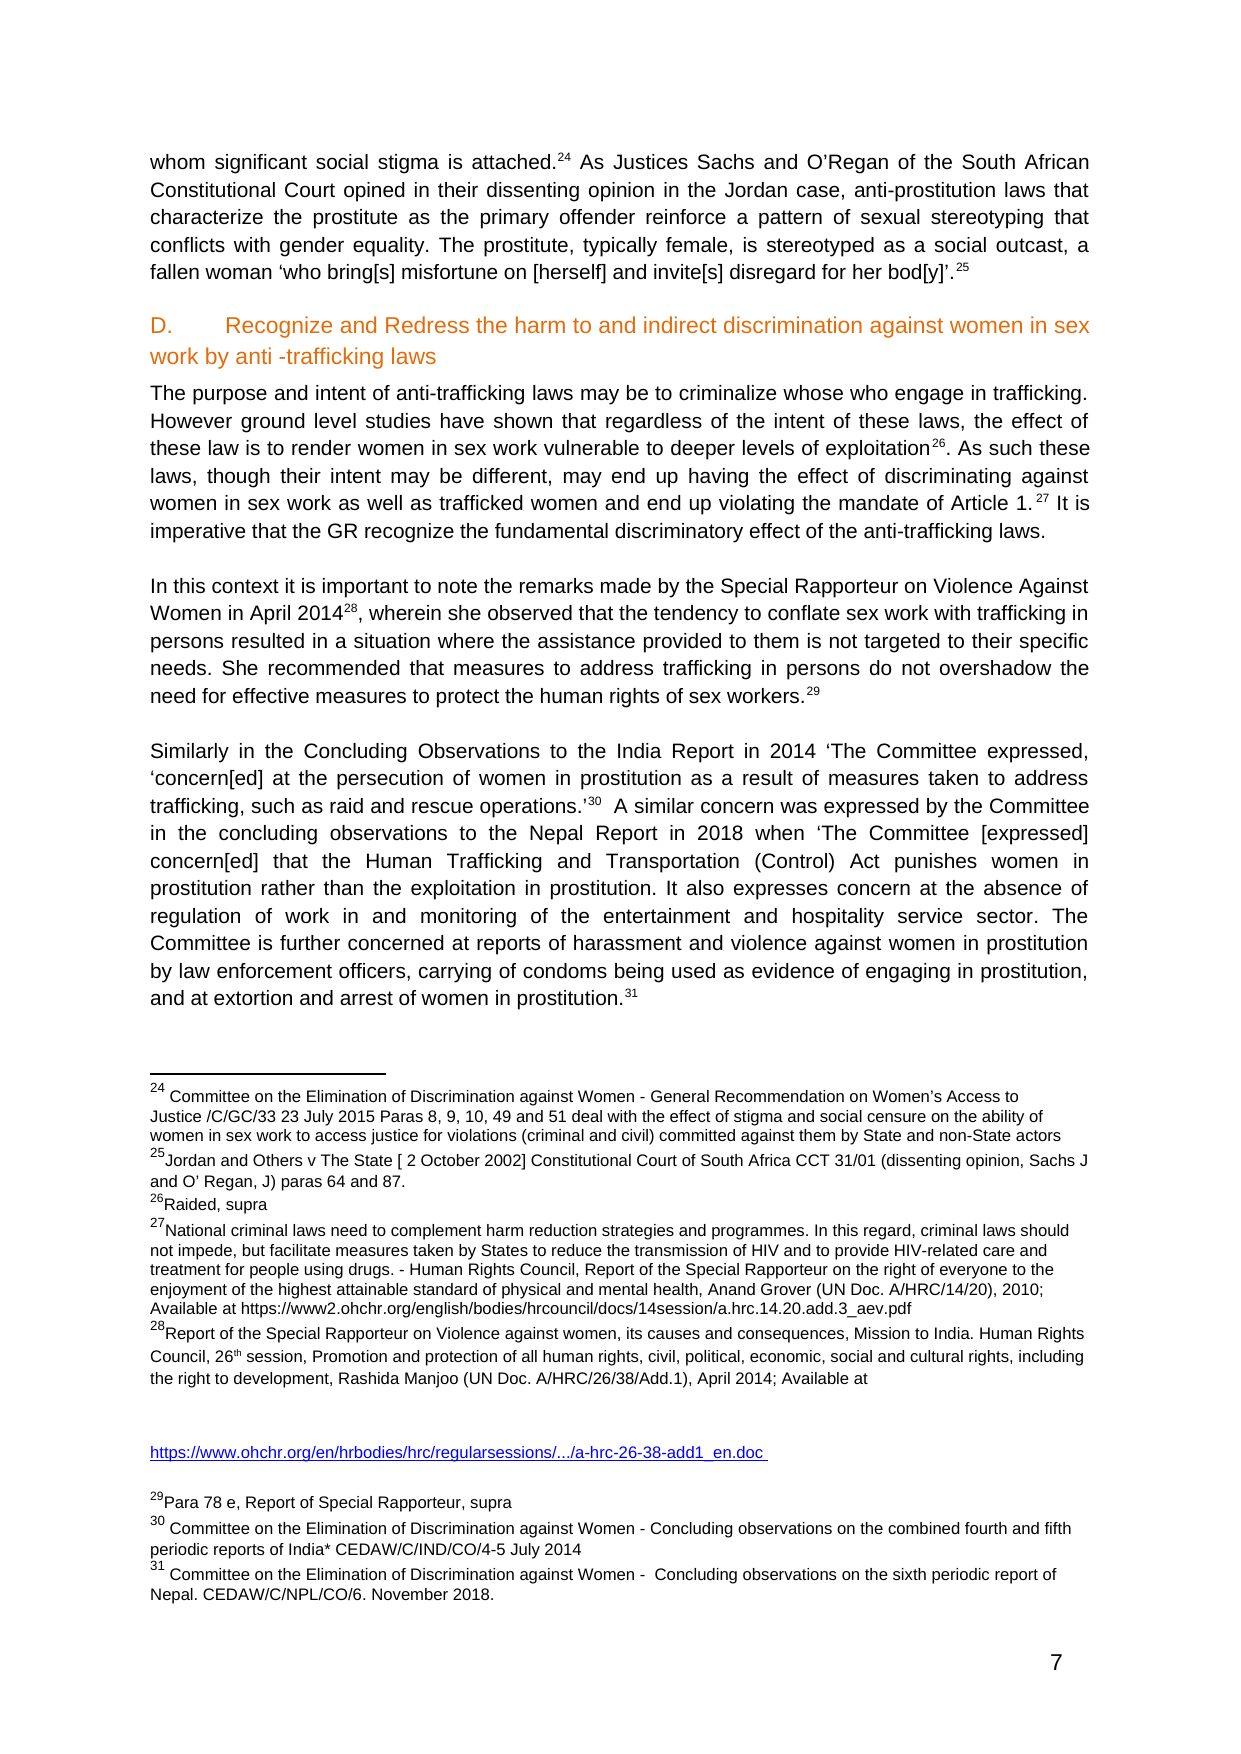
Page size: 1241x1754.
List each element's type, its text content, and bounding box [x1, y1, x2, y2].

text The purpose and intent of anti-trafficking laws may be to criminalize whose who engage in trafficking. However ground level studies have shown that regardless of the intent of these laws, the effect of these law is to render women in sex work vulnerable to deeper levels of exploitation. As such these laws, though their intent may be different, may end up having the effect of discriminating against women in sex work as well as trafficked women and end up violating the mandate of Article 1. It is imperative that the GR recognize the fundamental discriminatory effect of the anti-trafficking laws. [150, 381, 1090, 543]
subtitle D. Recognize and Redress the harm to and indirect discrimination against women in sex work by anti -trafficking laws [150, 312, 1090, 369]
text Similarly in the Concluding Observations to the India Report in 2014 ‘The Committee expressed, ‘concern[ed] at the persecution of women in prostitution as a result of measures taken to address trafficking, such as raid and rescue operations.’ A similar concern was expressed by the Committee in the concluding observations to the Nepal Report in 2018 when ‘The Committee [expressed] concern[ed] that the Human Trafficking and Transportation (Control) Act punishes women in prostitution rather than the exploitation in prostitution. It also expresses concern at the absence of regulation of work in and monitoring of the entertainment and hospitality service sector. The Committee is further concerned at reports of harassment and violence against women in prostitution by law enforcement officers, carrying of condoms being used as evidence of engaging in prostitution, and at extortion and arrest of women in prostitution. [150, 739, 1090, 1010]
text In this context it is important to note the remarks made by the Special Rapporteur on Violence Against Women in April 2014, wherein she observed that the tendency to conflate sex work with trafficking in persons resulted in a situation where the assistance provided to them is not targeted to their specific needs. She recommended that measures to address trafficking in persons do not overshadow the need for effective measures to protect the human rights of sex workers. [150, 574, 1090, 708]
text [150, 150, 1090, 284]
